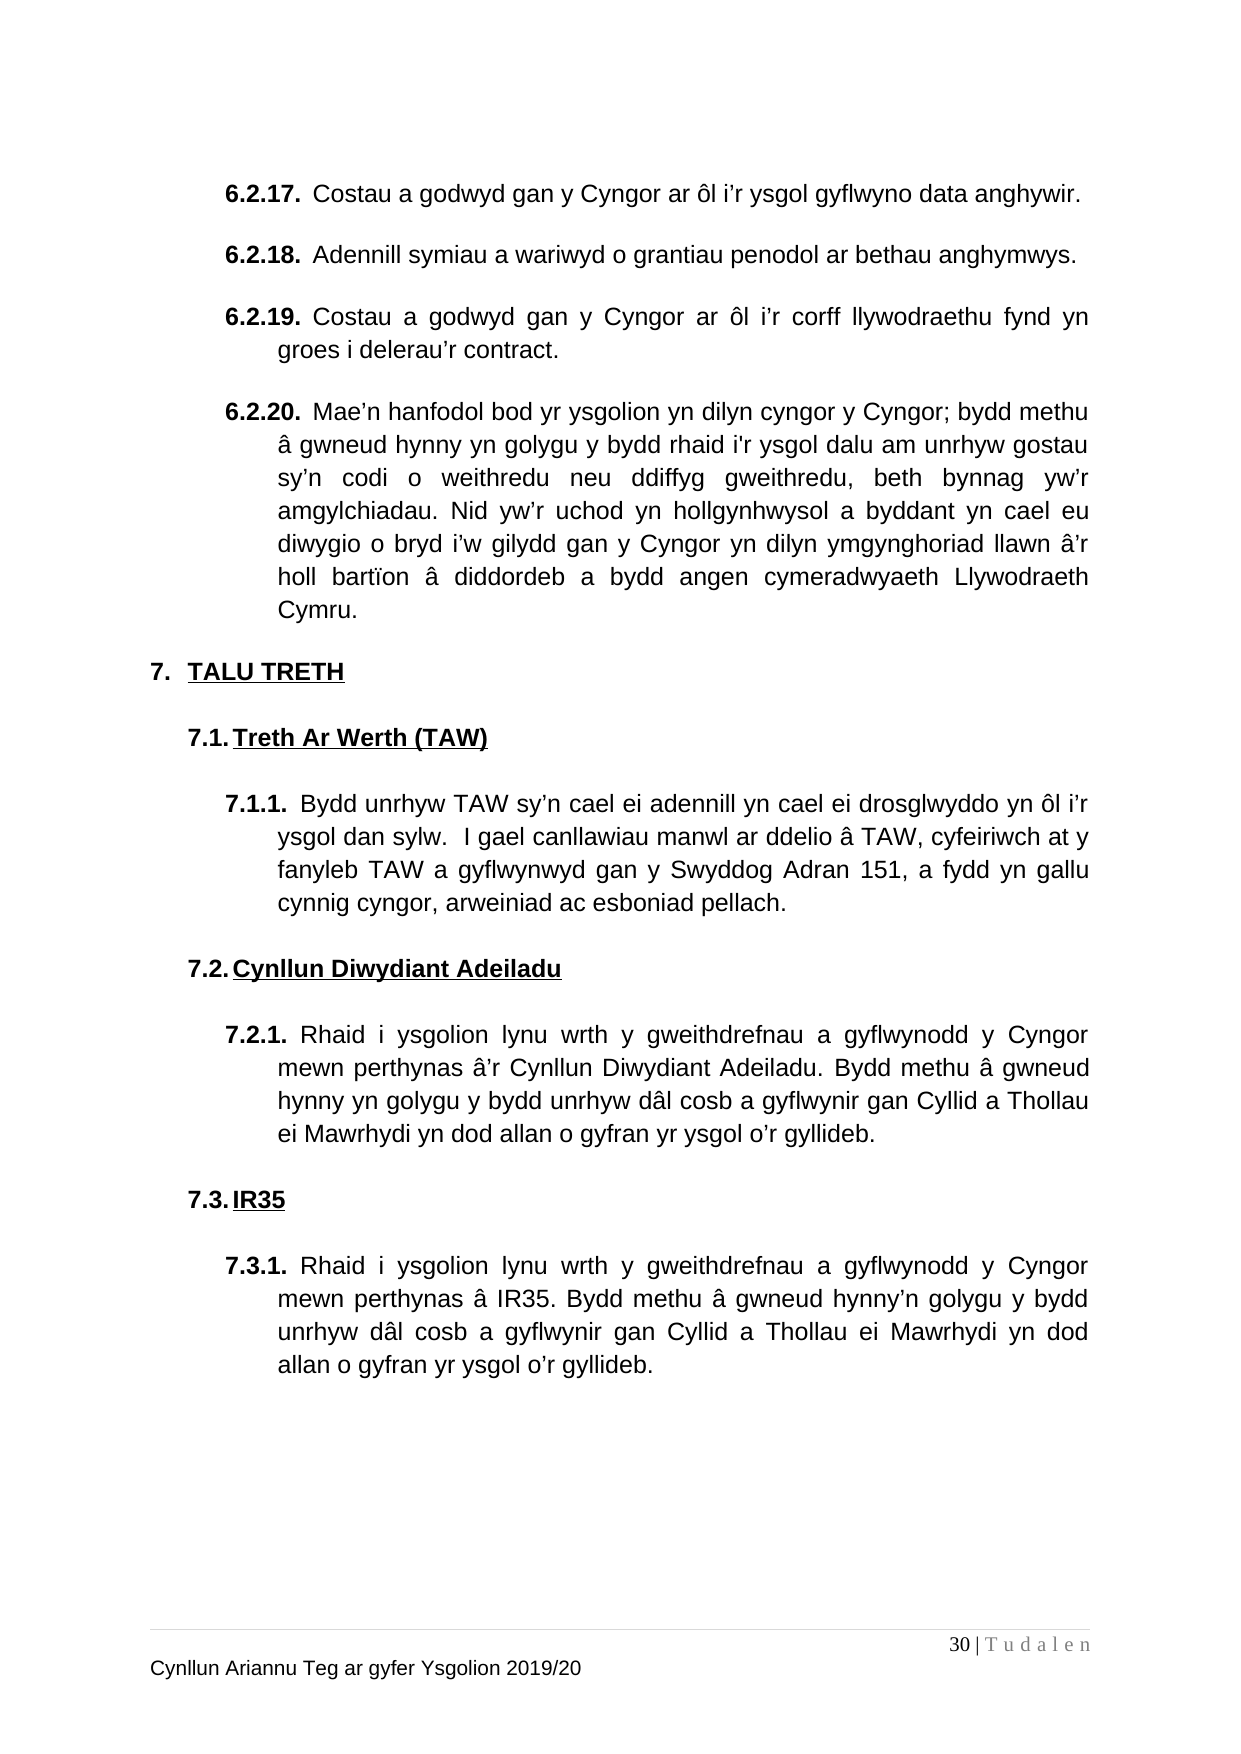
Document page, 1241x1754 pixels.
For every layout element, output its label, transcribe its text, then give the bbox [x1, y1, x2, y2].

list Cynllun Diwydiant Adeiladu [187, 954, 1090, 983]
list Costau a godwyd gan y Cyngor ar ôl i’r ysgol gyflwyno data anghywir. [225, 179, 1090, 207]
list Rhaid i ysgolion lynu wrth y gweithdrefnau a gyflwynodd y Cyngor mewn perthynas â’r Cynllun Diwydiant Adeiladu. Bydd methu â gwneud hynny yn golygu y bydd unrhyw dâl cosb a gyflwynir gan Cyllid a Thollau ei Mawrhydi yn dod allan o gyfran yr ysgol o’r gyllideb. [225, 1020, 1090, 1148]
list Adennill symiau a wariwyd o grantiau penodol ar bethau anghymwys. [225, 241, 1090, 269]
list Bydd unrhyw TAW sy’n cael ei adennill yn cael ei drosglwyddo yn ôl i’r ysgol dan sylw. I gael canllawiau manwl ar ddelio â TAW, cyfeiriwch at y fanyleb TAW a gyflwynwyd gan y Swyddog Adran 151, a fydd yn gallu cynnig cyngor, arweiniad ac esboniad pellach. [225, 789, 1090, 917]
list Treth Ar Werth (TAW) [187, 723, 1090, 752]
list TALU TRETH [150, 657, 1090, 686]
list Mae’n hanfodol bod yr ysgolion yn dilyn cyngor y Cyngor; bydd methu â gwneud hynny yn golygu y bydd rhaid i'r ysgol dalu am unrhyw gostau sy’n codi o weithredu neu ddiffyg gweithredu, beth bynnag yw’r amgylchiadau. Nid yw’r uchod yn hollgynhwysol a byddant yn cael eu diwygio o bryd i’w gilydd gan y Cyngor yn dilyn ymgynghoriad llawn â’r holl bartïon â diddordeb a bydd angen cymeradwyaeth Llywodraeth Cymru. [225, 397, 1090, 624]
list Rhaid i ysgolion lynu wrth y gweithdrefnau a gyflwynodd y Cyngor mewn perthynas â IR35. Bydd methu â gwneud hynny’n golygu y bydd unrhyw dâl cosb a gyflwynir gan Cyllid a Thollau ei Mawrhydi yn dod allan o gyfran yr ysgol o’r gyllideb. [225, 1251, 1090, 1379]
list IR35 [187, 1185, 1090, 1214]
list Costau a godwyd gan y Cyngor ar ôl i’r corff llywodraethu fynd yn groes i delerau’r contract. [225, 302, 1090, 364]
